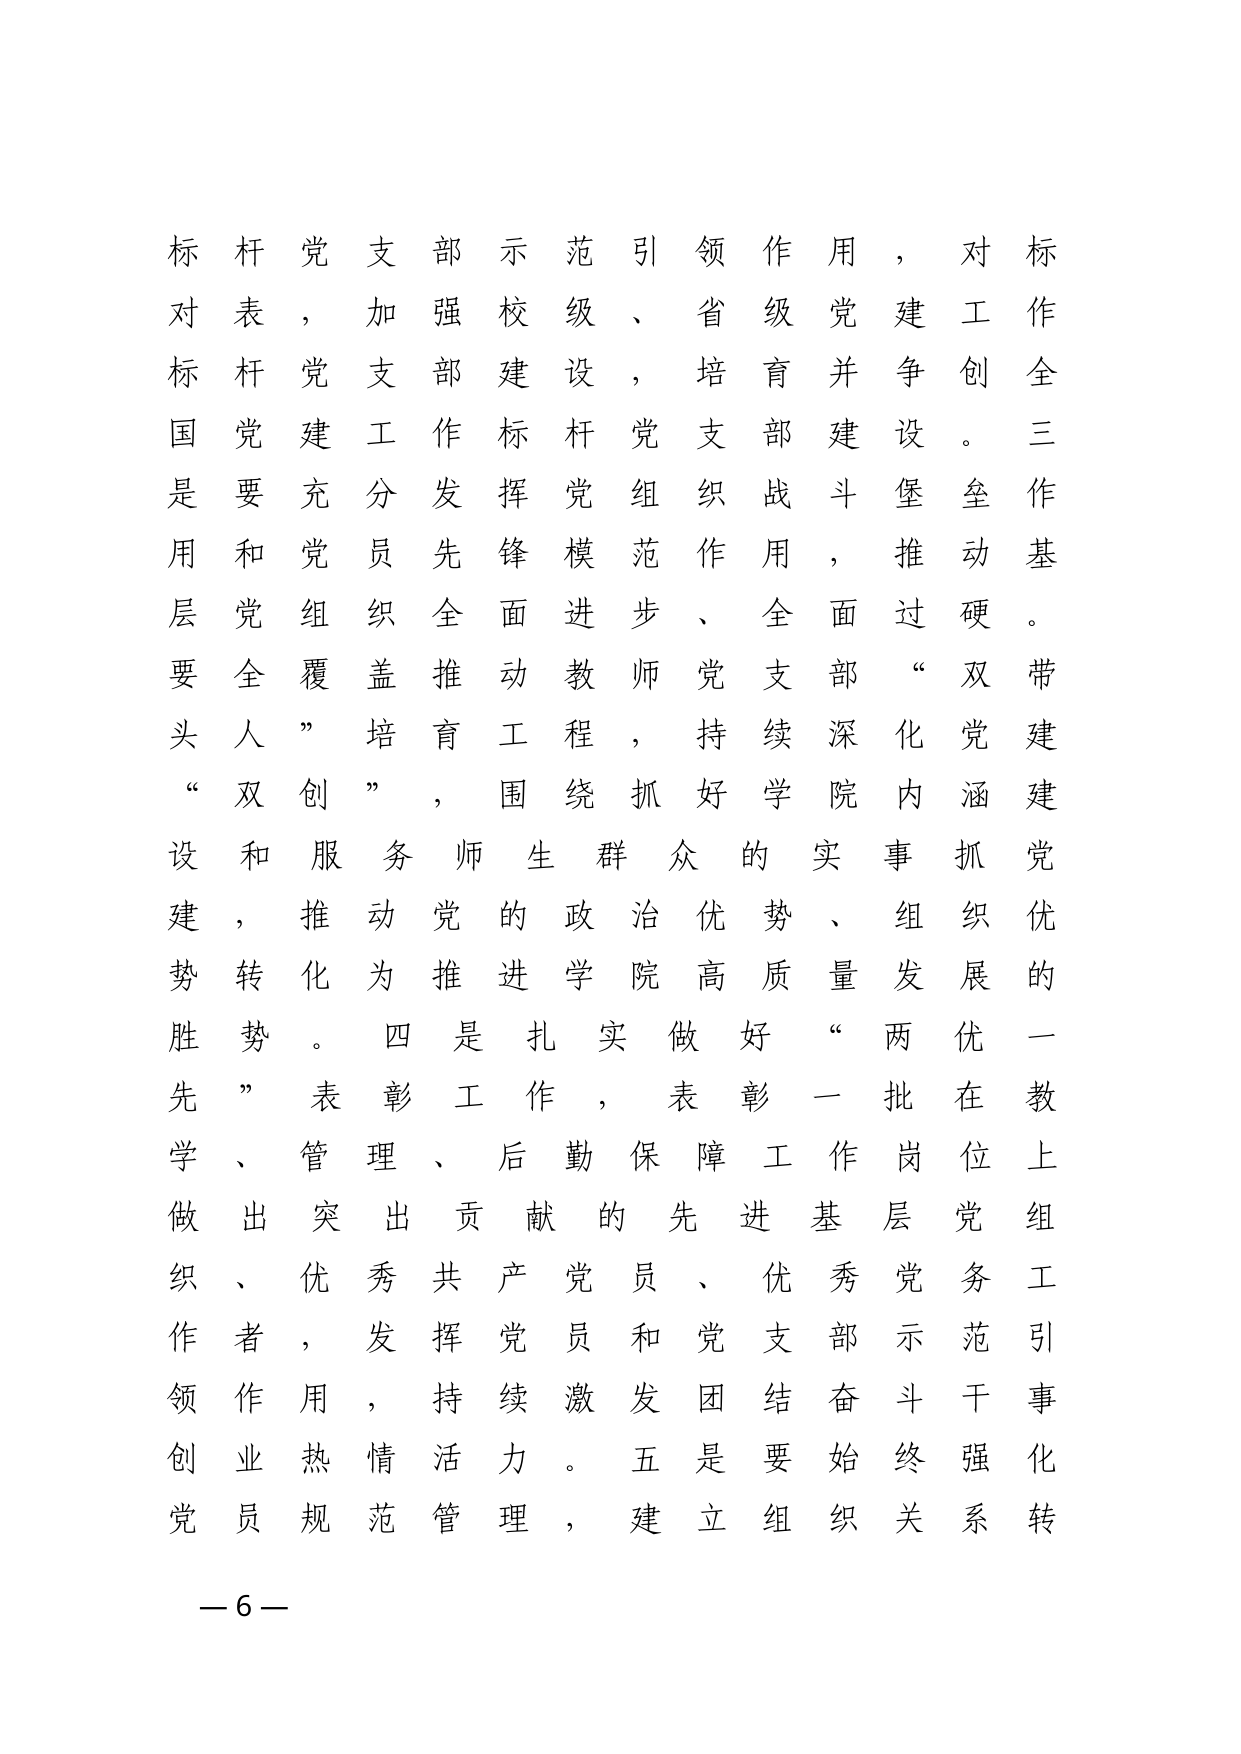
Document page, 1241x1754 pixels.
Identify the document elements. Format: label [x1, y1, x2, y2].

text [167, 219, 1091, 1546]
